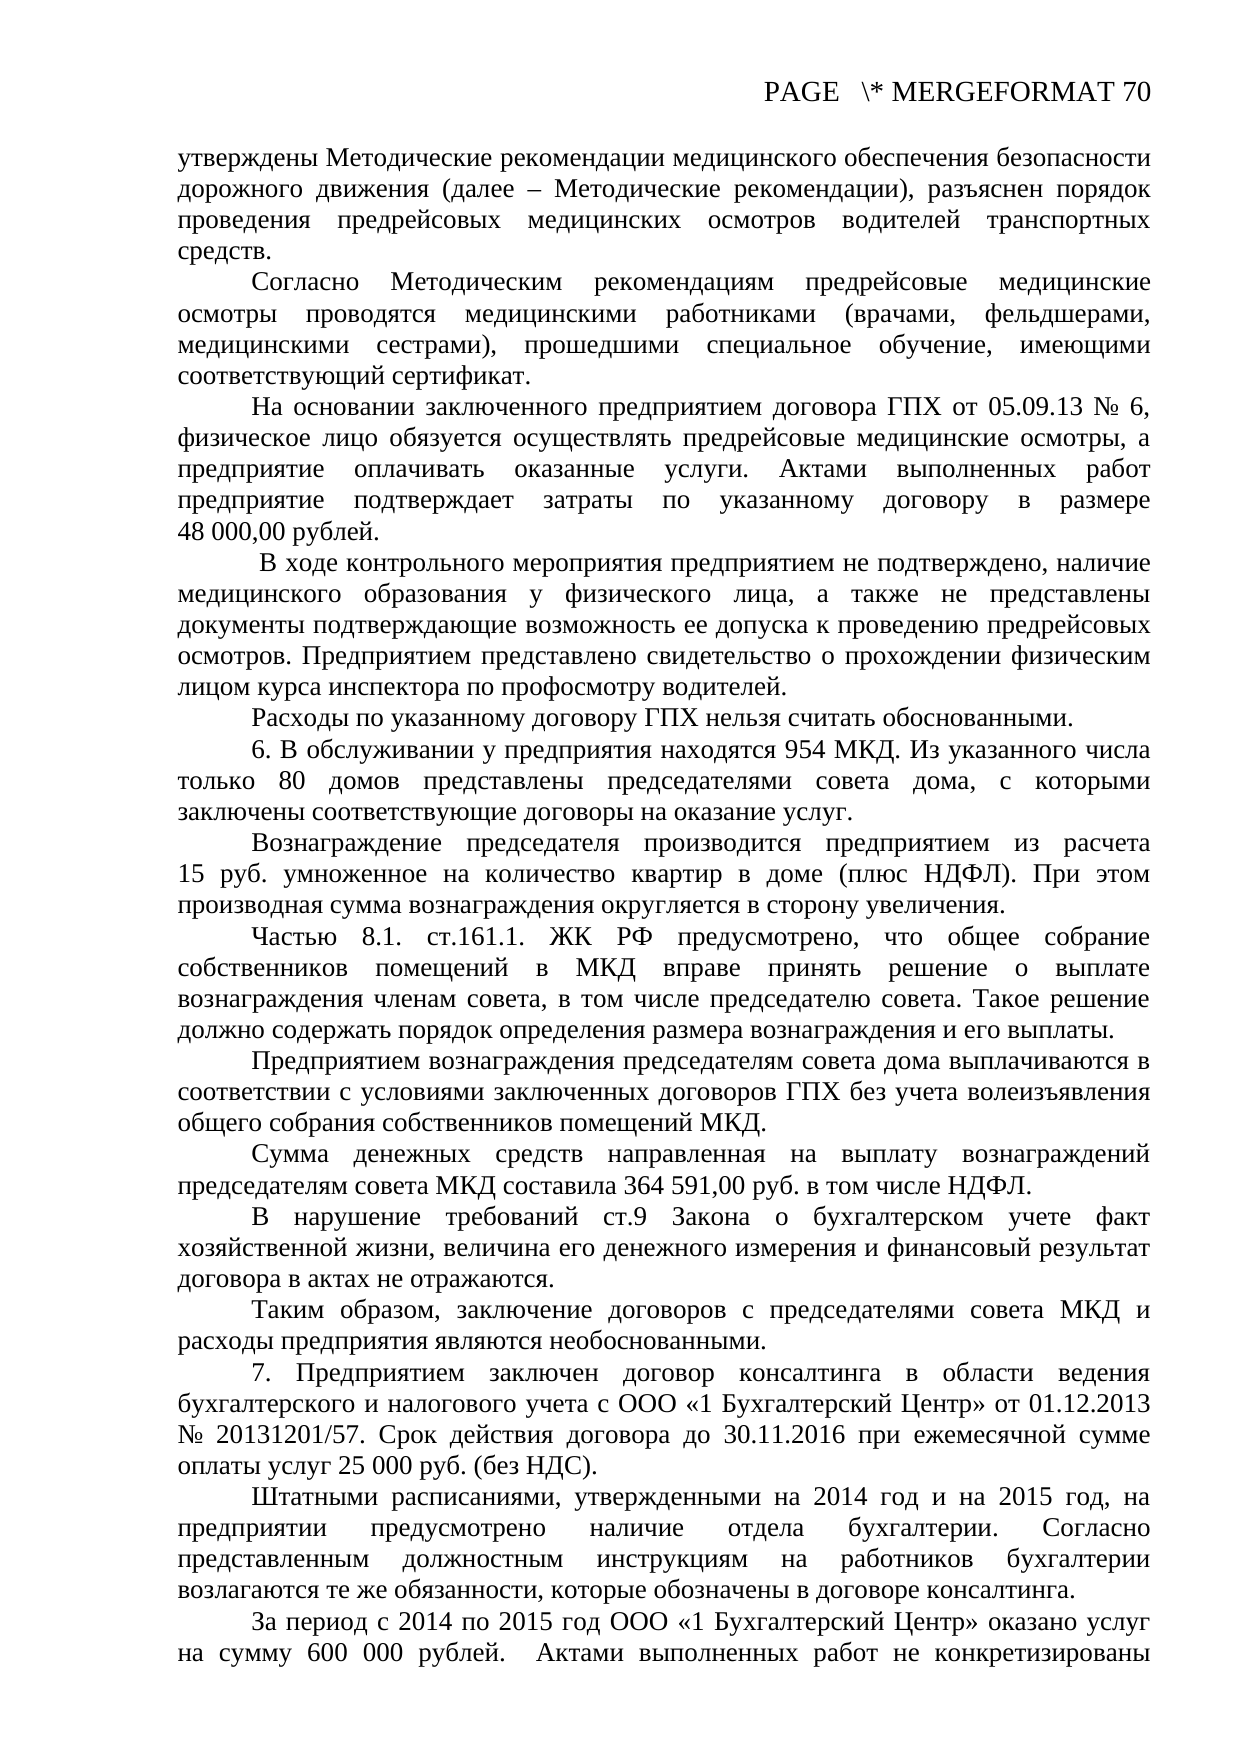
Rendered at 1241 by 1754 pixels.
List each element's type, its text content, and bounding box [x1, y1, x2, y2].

text Частью 8.1. ст.161.1. ЖК РФ предусмотрено, что общее собрание собственников помещений в МКД вправе принять решение о выплате вознаграждения членам совета, в том числе председателю совета. Такое решение должно содержать порядок определения размера вознаграждения и его выплаты. [177, 919, 1152, 1044]
text Сумма денежных средств направленная на выплату вознаграждений председателям совета МКД составила 364 591,00 руб. в том числе НДФЛ. [177, 1138, 1152, 1200]
text Вознаграждение председателя производится предприятием из расчета 15 руб. умноженное на количество квартир в доме (плюс НДФЛ). При этом производная сумма вознаграждения округляется в сторону увеличения. [177, 826, 1152, 919]
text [177, 141, 1152, 266]
text 6. В обслуживании у предприятия находятся 954 МКД. Из указанного числа только 80 домов представлены председателями совета дома, с которыми заключены соответствующие договоры на оказание услуг. [177, 733, 1152, 826]
text Предприятием вознаграждения председателям совета дома выплачиваются в соответствии с условиями заключенных договоров ГПХ без учета волеизъявления общего собрания собственников помещений МКД. [177, 1044, 1152, 1138]
text Таким образом, заключение договоров с председателями совета МКД и расходы предприятия являются необоснованными. [177, 1293, 1152, 1356]
text 7. Предприятием заключен договор консалтинга в области ведения бухгалтерского и налогового учета с ООО «1 Бухгалтерский Центр» от 01.12.2013 № 20131201/57. Срок действия договора до 30.11.2016 при ежемесячной сумме оплаты услуг 25 000 руб. (без НДС). [177, 1356, 1152, 1480]
text Согласно Методическим рекомендациям предрейсовые медицинские осмотры проводятся медицинскими работниками (врачами, фельдшерами, медицинскими сестрами), прошедшими специальное обучение, имеющими соответствующий сертификат. [177, 266, 1152, 390]
text На основании заключенного предприятием договора ГПХ от 05.09.13 № 6, физическое лицо обязуется осуществлять предрейсовые медицинские осмотры, а предприятие оплачивать оказанные услуги. Актами выполненных работ предприятие подтверждает затраты по указанному договору в размере 48 000,00 рублей. [177, 390, 1152, 546]
text Штатными расписаниями, утвержденными на 2014 год и на 2015 год, на предприятии предусмотрено наличие отдела бухгалтерии. Согласно представленным должностным инструкциям на работников бухгалтерии возлагаются те же обязанности, которые обозначены в договоре консалтинга. [177, 1480, 1152, 1605]
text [177, 1605, 1152, 1667]
text Расходы по указанному договору ГПХ нельзя считать обоснованными. [177, 702, 1152, 733]
text В нарушение требований ст.9 Закона о бухгалтерском учете факт хозяйственной жизни, величина его денежного измерения и финансовый результат договора в актах не отражаются. [177, 1200, 1152, 1293]
text В ходе контрольного мероприятия предприятием не подтверждено, наличие медицинского образования у физического лица, а также не представлены документы подтверждающие возможность ее допуска к проведению предрейсовых осмотров. Предприятием представлено свидетельство о прохождении физическим лицом курса инспектора по профосмотру водителей. [177, 546, 1152, 702]
